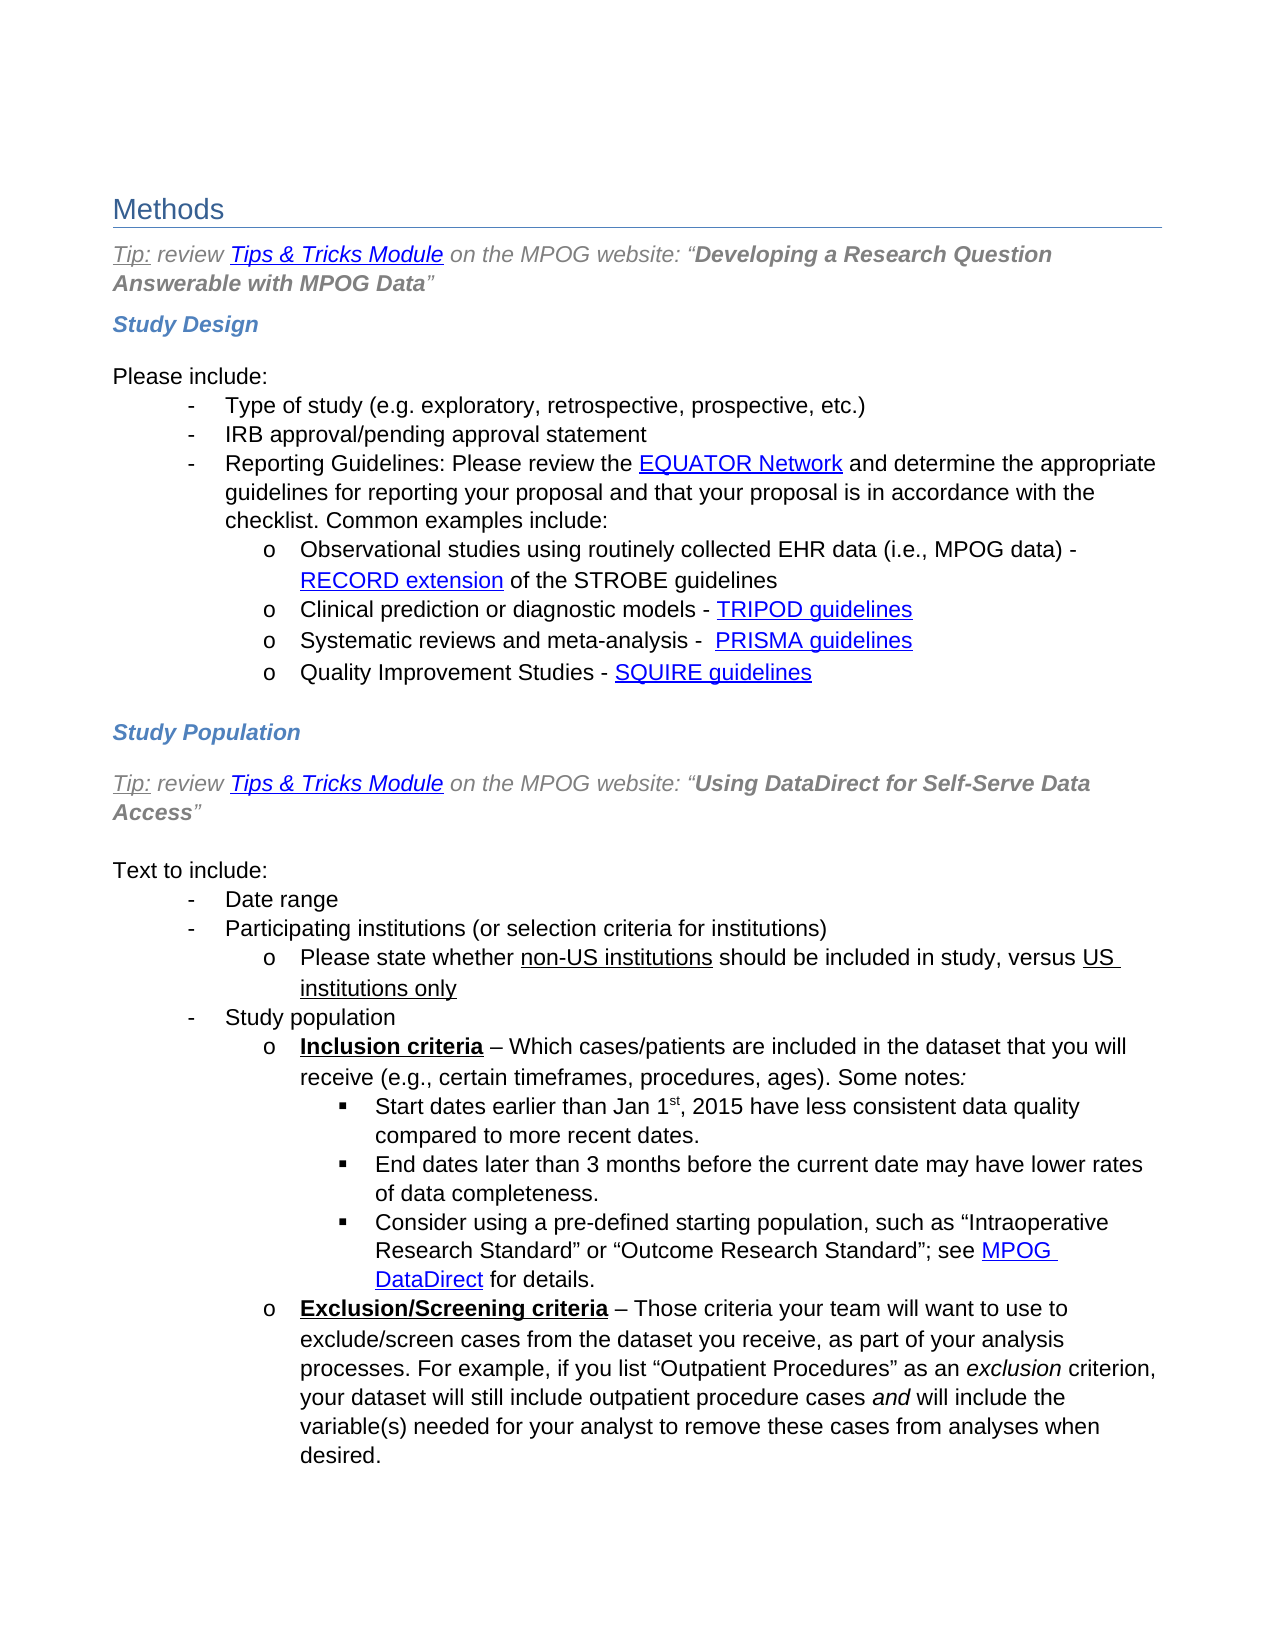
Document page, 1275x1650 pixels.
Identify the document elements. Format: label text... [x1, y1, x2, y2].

list Quality Improvement Studies - SQUIRE guidelines [262, 658, 1162, 687]
text Tip: review Tips & Tricks Module on the MPOG website: “Using DataDirect for Self-Serve Data Access” [112, 770, 1162, 826]
list Reporting Guidelines: Please review the EQUATOR Network and determine the appropriate guidelines for reporting your proposal and that your proposal is in accordance with the checklist. Common examples include: [187, 449, 1162, 534]
list Exclusion/Screening criteria – Those criteria your team will want to use to exclude/screen cases from the dataset you receive, as part of your analysis processes. For example, if you list “Outpatient Procedures” as an exclusion criterion, your dataset will still include outpatient procedure cases and will include the variable(s) needed for your analyst to remove these cases from analyses when desired. [262, 1295, 1162, 1468]
list Observational studies using routinely collected EHR data (i.e., MPOG data) - RECORD extension of the STROBE guidelines [262, 536, 1162, 594]
subtitle Methods [112, 192, 1162, 228]
list Date range [187, 886, 1162, 912]
list Consider using a pre-defined starting population, such as “Intraoperative Research Standard” or “Outcome Research Standard”; see MPOG DataDirect for details. [337, 1208, 1162, 1293]
list Start dates earlier than Jan 1st, 2015 have less consistent data quality compared to more recent dates. [337, 1093, 1162, 1148]
text Please include: [112, 363, 1162, 389]
list Please state whether non-US institutions should be included in study, versus US institutions only [262, 944, 1162, 1001]
text Text to include: [112, 857, 1162, 883]
subtitle Study Population [112, 719, 1162, 745]
list Clinical prediction or diagnostic models - TRIPOD guidelines [262, 596, 1162, 624]
list Systematic reviews and meta-analysis - PRISMA guidelines [262, 627, 1162, 656]
text Tip: review Tips & Tricks Module on the MPOG website: “Developing a Research Question Answerable with MPOG Data” [112, 241, 1162, 296]
list IRB approval/pending approval statement [187, 421, 1162, 447]
list Study population [187, 1004, 1162, 1030]
subtitle Study Design [112, 311, 1162, 338]
list Participating institutions (or selection criteria for institutions) [187, 915, 1162, 941]
list End dates later than 3 months before the current date may have lower rates of data completeness. [337, 1151, 1162, 1206]
list Inclusion criteria – Which cases/patients are included in the dataset that you will receive (e.g., certain timeframes, procedures, ages). Some notes: [262, 1033, 1162, 1090]
list Type of study (e.g. exploratory, retrospective, prospective, etc.) [187, 392, 1162, 418]
